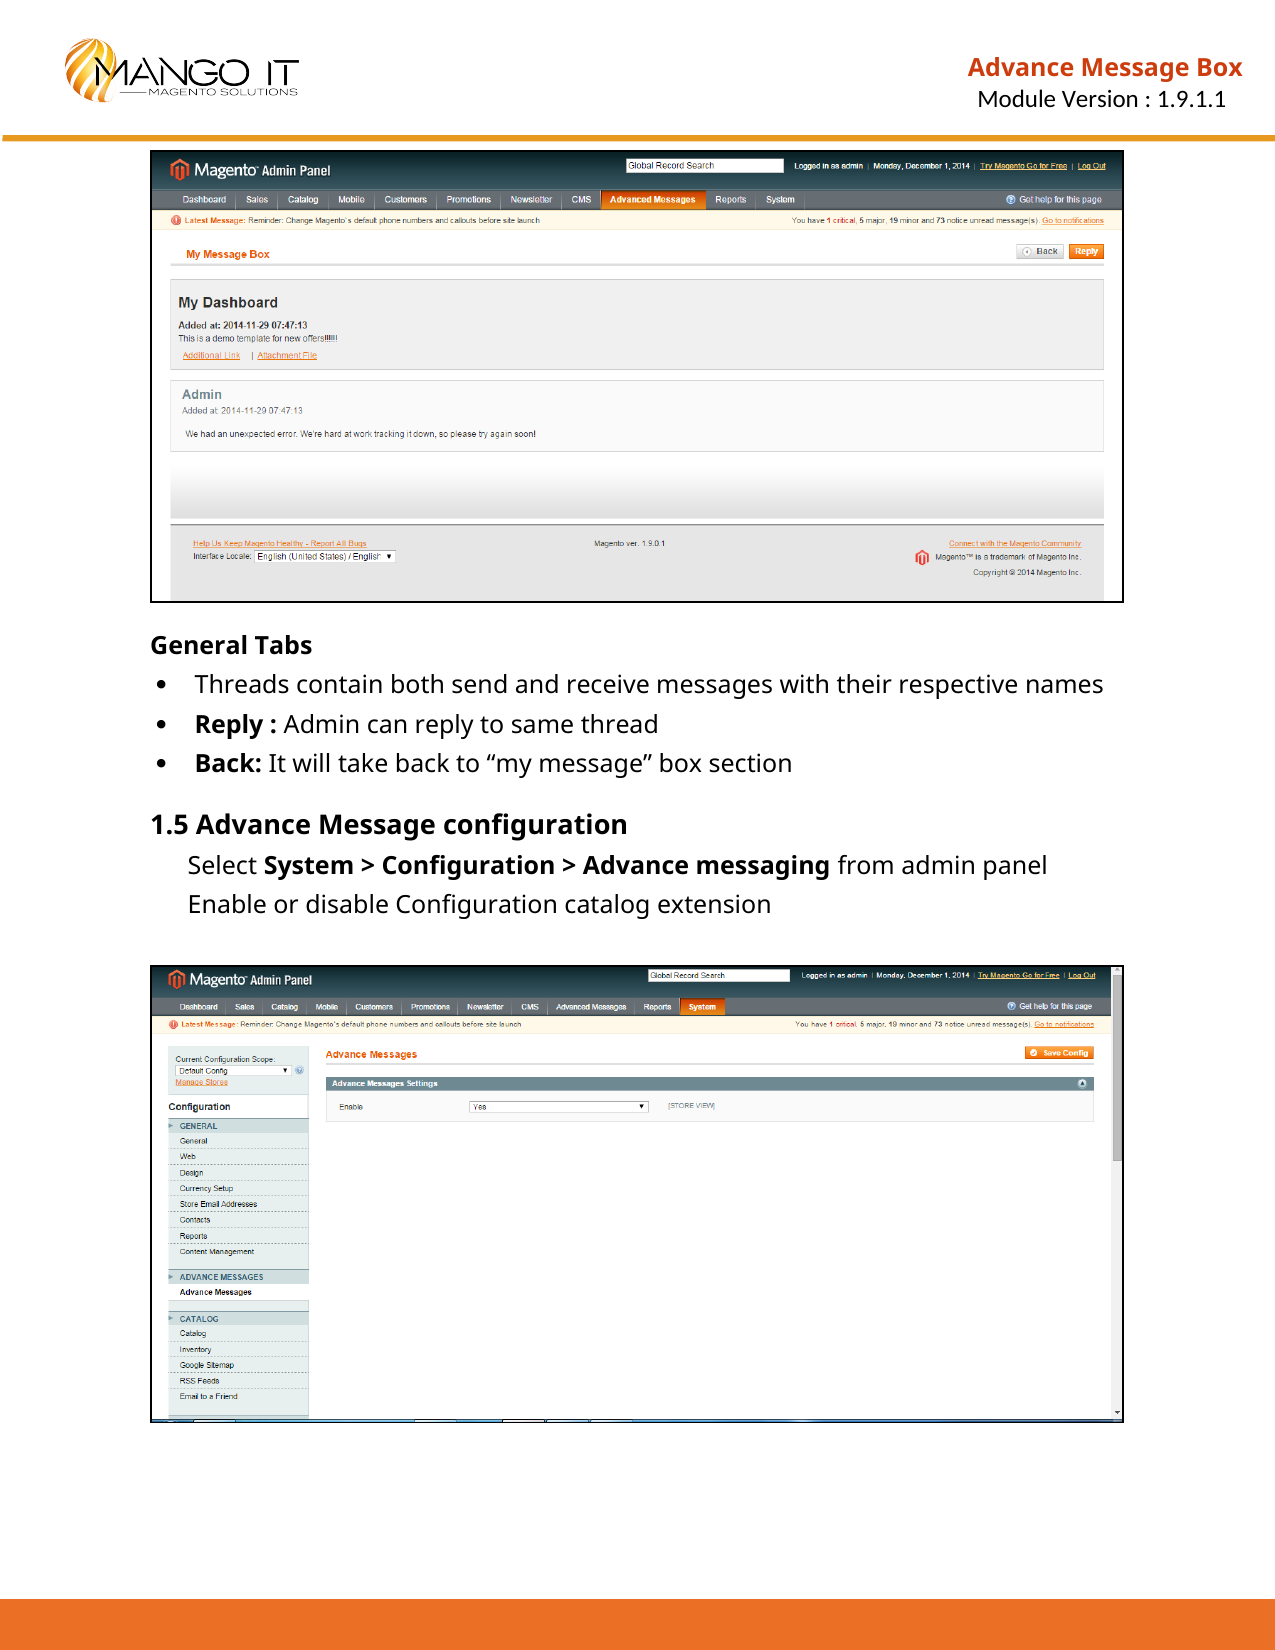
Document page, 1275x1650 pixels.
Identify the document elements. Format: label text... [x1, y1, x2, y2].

subtitle 1.5 Advance Message configuration [150, 806, 1125, 842]
text General Tabs [150, 628, 1125, 662]
list Reply : Admin can reply to same thread [157, 706, 1125, 740]
picture [152, 967, 1122, 1422]
list Back: It will take back to “my message” box section [157, 746, 1125, 779]
picture [152, 152, 1122, 601]
list Threads contain both send and receive messages with their respective names [157, 667, 1125, 701]
list Enable or disable Configuration catalog extension [187, 887, 1125, 921]
text Select System > Configuration > Advance messaging from admin panel [187, 848, 1125, 882]
picture [63, 36, 301, 105]
